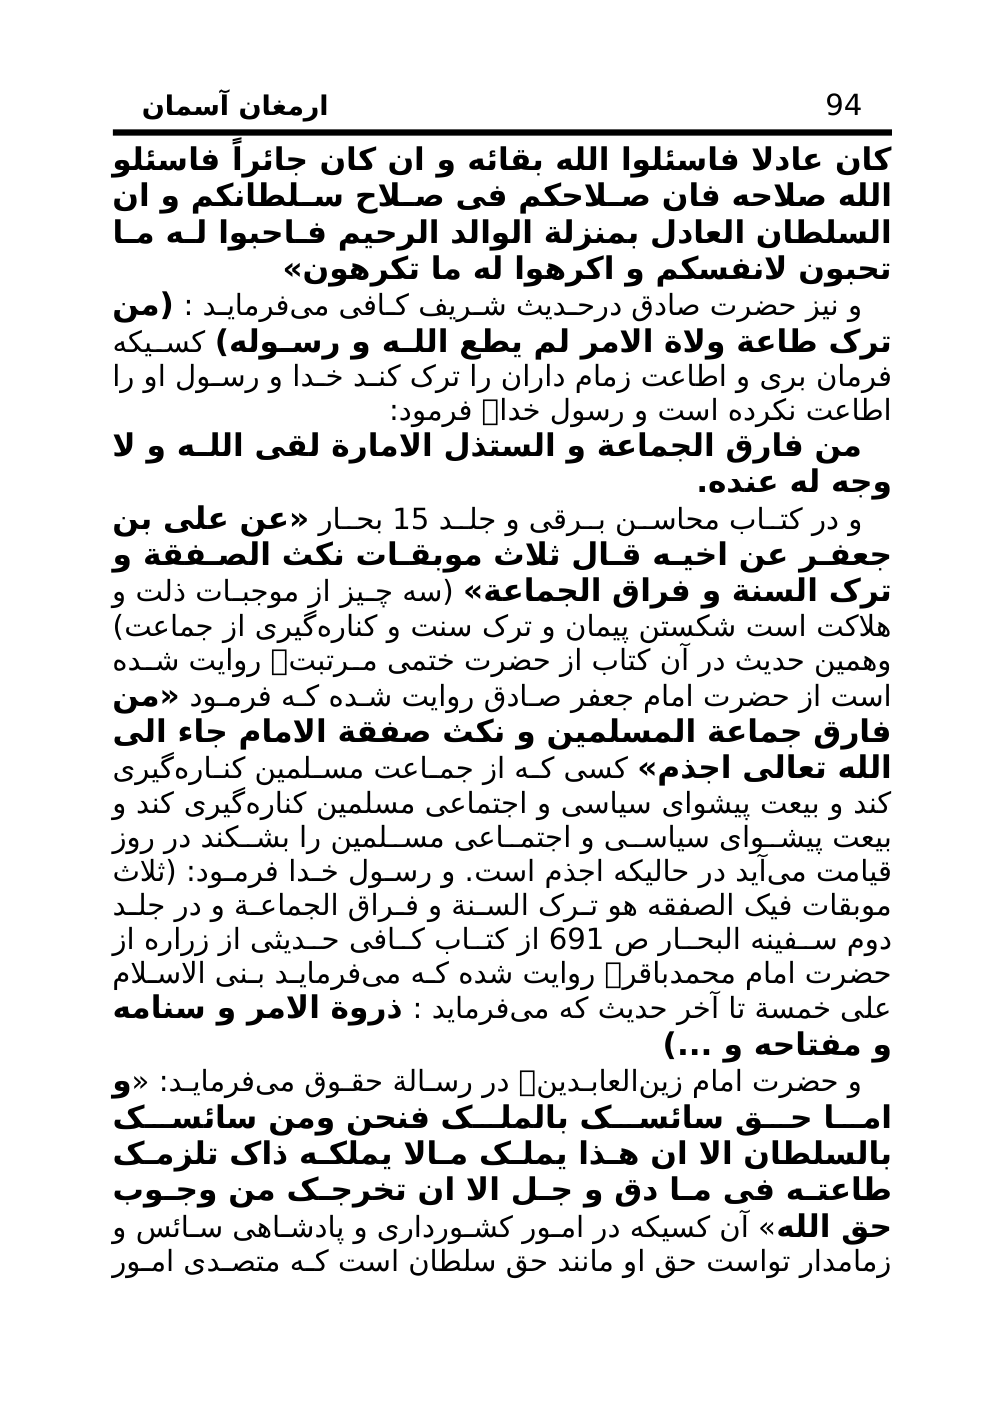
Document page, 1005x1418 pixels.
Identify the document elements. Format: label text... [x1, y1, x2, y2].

text و در کتاب محاسن برقی و جلد 15 بحار «عن علی بن جعفر عن اخیه قال ثلاث موبقات نکث الصفقة و ترک السنة و فراق الجماعة» (سه چیز از موجبات ذلت و هلاکت است شکستن پیمان و ترک سنت و کناره‌گیری از جماعت) وهمین حدیث در آن کتاب از حضرت ختمی مرتبت روایت شده است از حضرت امام جعفر صادق روایت شده که فرمود «من فارق جماعة المسلمین و نکث صفقة الامام جاء الی الله تعالی اجذم» کسی که از جماعت مسلمین کناره‌گیری کند و بیعت پیشوای سیاسی و اجتماعی مسلمین کناره‌گیری کند و بیعت پیشوای سیاسی و اجتماعی مسلمین را بشکند در روز قیامت می‌آید در حالیکه اجذم است. و رسول خدا فرمود: (ثلاث موبقات فیک الصفقه هو ترک السنة و فراق الجماعة و در جلد دوم سفینه البحار ص 691 از کتاب کافی حدیثی از زراره از حضرت امام محمدباقر روایت شده که می‌فرماید بنی الاسلام علی خمسة تا آخر حدیث که می‌فرماید : ذروة الامر و سنامه و مفتاحه و ...) [112, 500, 892, 1063]
text و نیز حضرت صادق درحدیث شریف کافی می‌فرماید : (من ترک طاعة ولاة الامر لم یطع الله و رسوله) کسیکه فرمان ‌بری و اطاعت زمام ‌داران را ترک کند خدا و رسول او را اطاعت نکرده است و رسول خدا فرمود: [112, 287, 892, 427]
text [112, 1063, 892, 1278]
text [112, 141, 892, 287]
text من فارق الجماعة و الستذل الامارة لقی الله و لا وجه له عنده. [112, 427, 892, 500]
